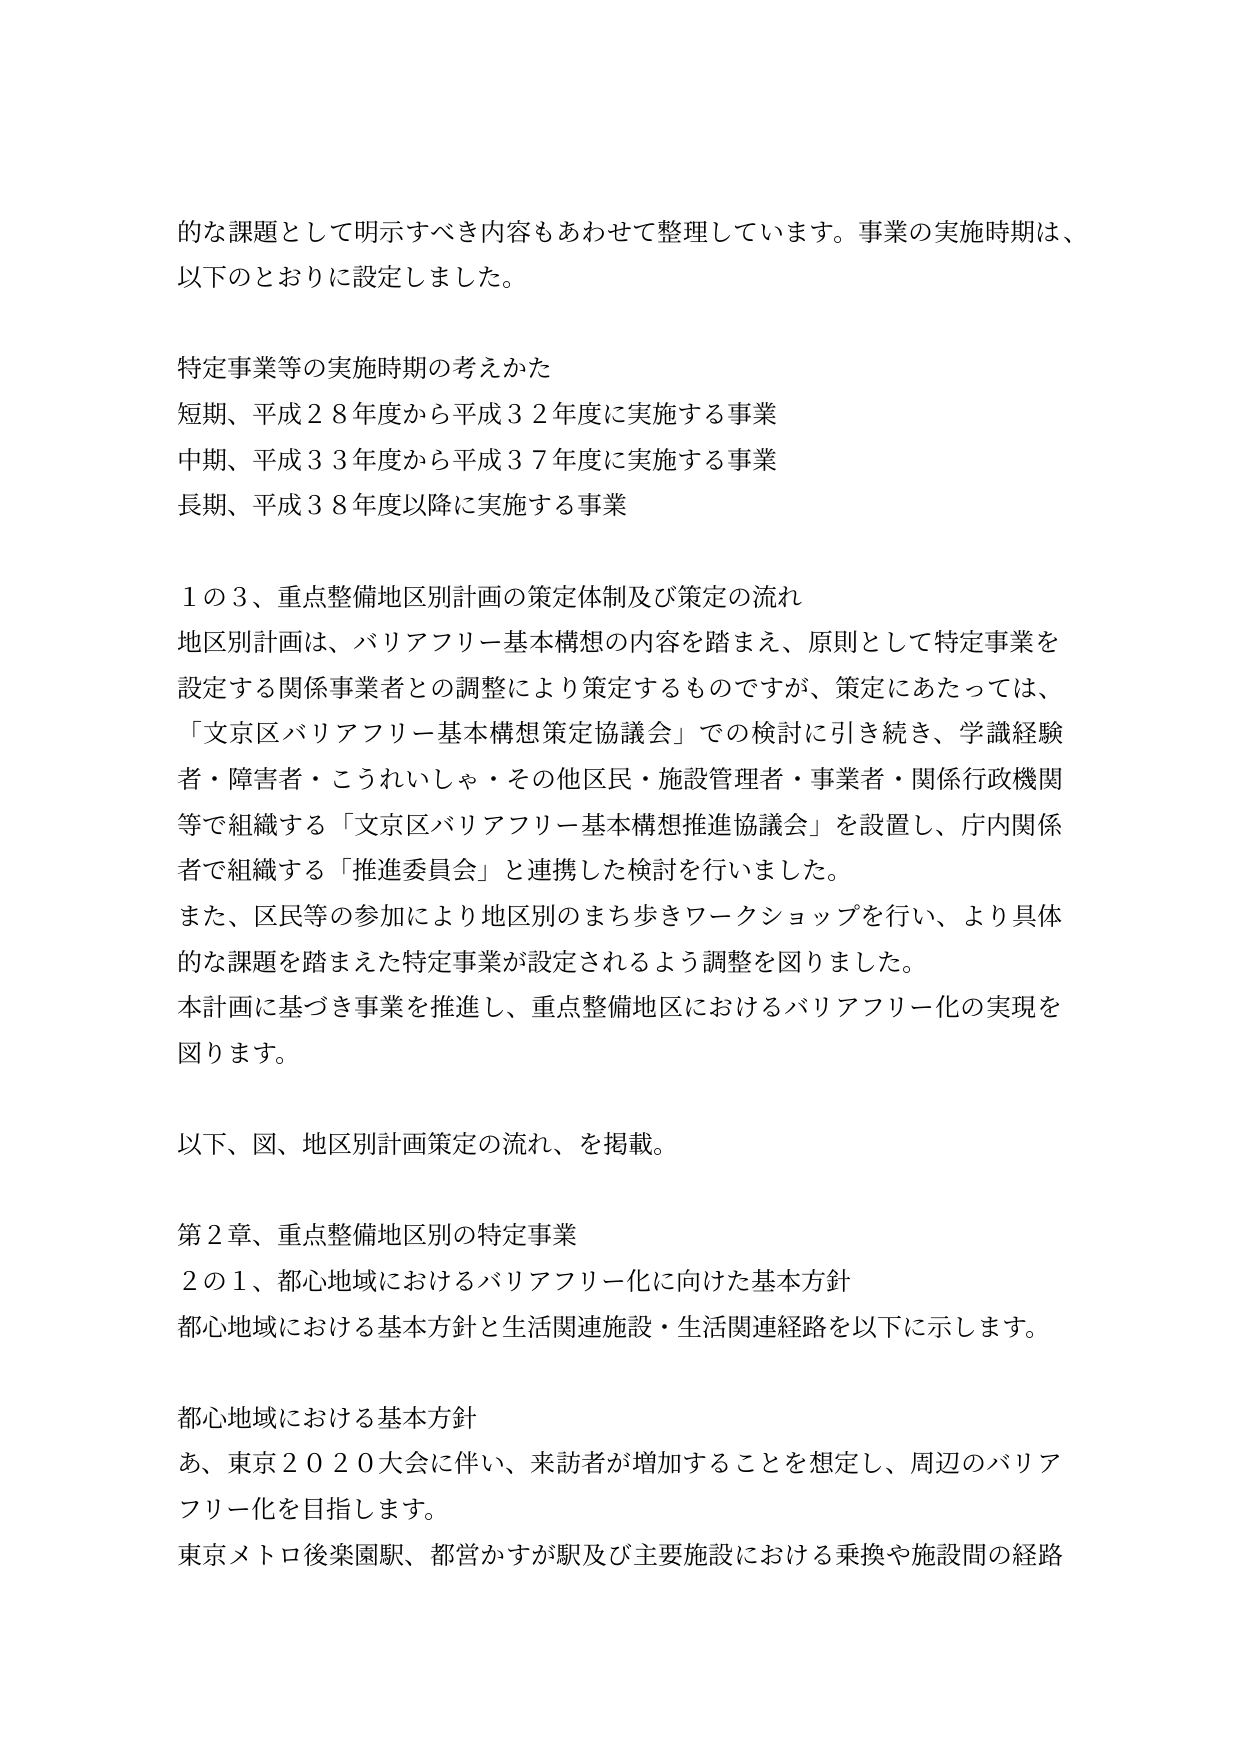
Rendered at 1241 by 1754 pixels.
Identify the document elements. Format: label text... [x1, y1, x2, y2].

text 特定事業等の実施時期の考えかた [177, 344, 1063, 390]
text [177, 1531, 1063, 1576]
text ２の１、都心地域におけるバリアフリー化に向けた基本方針 [177, 1257, 1063, 1302]
text 都心地域における基本方針 [177, 1394, 1063, 1439]
text 本計画に基づき事業を推進し、重点整備地区におけるバリアフリー化の実現を図ります。 [177, 983, 1063, 1074]
text また、区民等の参加により地区別のまち歩きワークショップを行い、より具体的な課題を踏まえた特定事業が設定されるよう調整を図りました。 [177, 892, 1063, 983]
text １の３、重点整備地区別計画の策定体制及び策定の流れ [177, 572, 1063, 618]
text 都心地域における基本方針と生活関連施設・生活関連経路を以下に示します。 [177, 1302, 1063, 1348]
text 第２章、重点整備地区別の特定事業 [177, 1211, 1063, 1257]
text 長期、平成３８年度以降に実施する事業 [177, 481, 1063, 527]
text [177, 207, 1063, 299]
text 短期、平成２８年度から平成３２年度に実施する事業 [177, 390, 1063, 436]
text 中期、平成３３年度から平成３７年度に実施する事業 [177, 436, 1063, 481]
text あ、東京２０２０大会に伴い、来訪者が増加することを想定し、周辺のバリアフリー化を目指します。 [177, 1439, 1063, 1531]
text 地区別計画は、バリアフリー基本構想の内容を踏まえ、原則として特定事業を設定する関係事業者との調整により策定するものですが、策定にあたっては、「文京区バリアフリー基本構想策定協議会」での検討に引き続き、学識経験者・障害者・こうれいしゃ・その他区民・施設管理者・事業者・関係行政機関等で組織する「文京区バリアフリー基本構想推進協議会」を設置し、庁内関係者で組織する「推進委員会」と連携した検討を行いました。 [177, 618, 1063, 892]
text 以下、図、地区別計画策定の流れ、を掲載。 [177, 1120, 1063, 1166]
